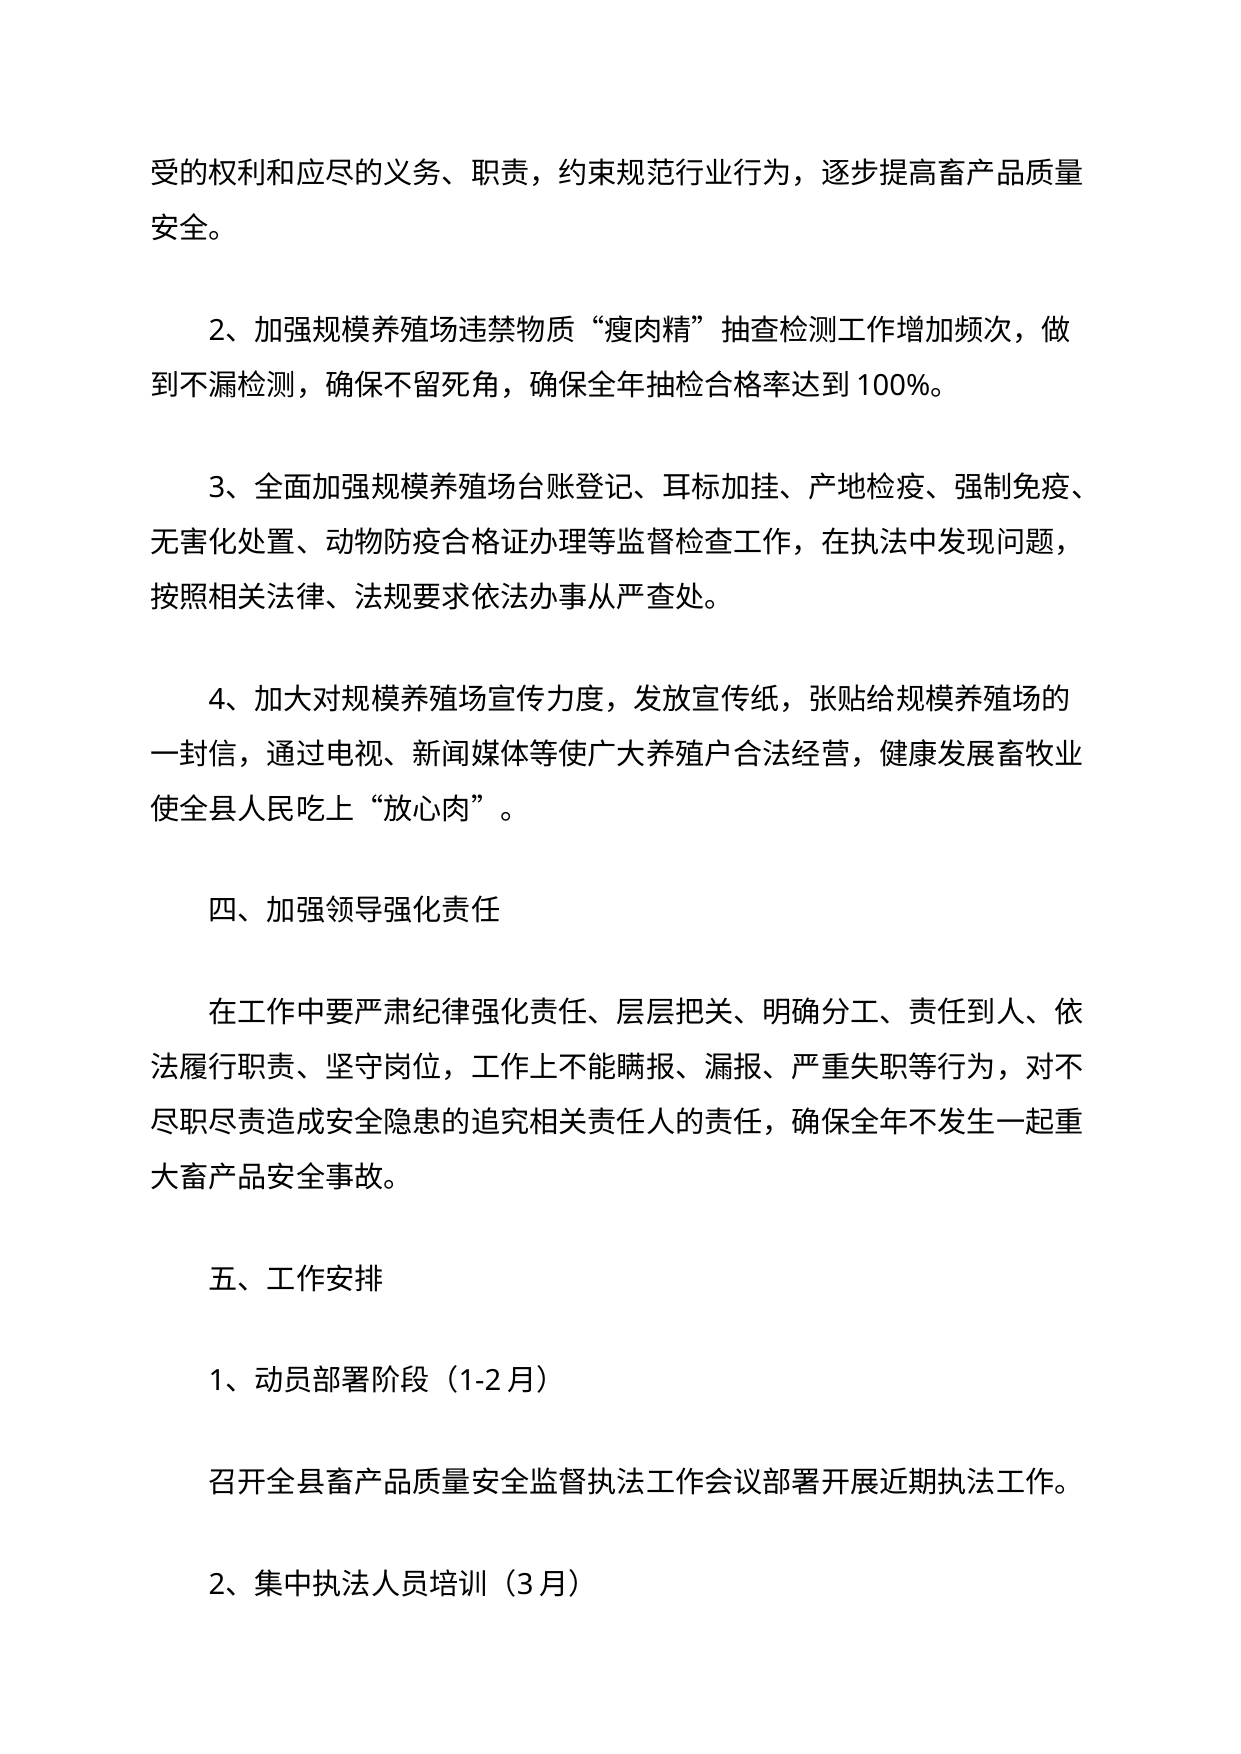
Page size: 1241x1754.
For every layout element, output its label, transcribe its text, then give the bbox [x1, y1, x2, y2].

text 2、加强规模养殖场违禁物质“瘦肉精”抽查检测工作增加频次，做到不漏检测，确保不留死角，确保全年抽检合格率达到100%。 [150, 307, 1090, 404]
text 四、加强领导强化责任 [150, 887, 1090, 929]
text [150, 150, 1090, 247]
text 五、工作安排 [150, 1255, 1090, 1297]
text 2、集中执法人员培训（3月） [150, 1561, 1090, 1603]
text 3、全面加强规模养殖场台账登记、耳标加挂、产地检疫、强制免疫、无害化处置、动物防疫合格证办理等监督检查工作，在执法中发现问题，按照相关法律、法规要求依法办事从严查处。 [150, 464, 1090, 616]
text 在工作中要严肃纪律强化责任、层层把关、明确分工、责任到人、依法履行职责、坚守岗位，工作上不能瞒报、漏报、严重失职等行为，对不尽职尽责造成安全隐患的追究相关责任人的责任，确保全年不发生一起重大畜产品安全事故。 [150, 989, 1090, 1196]
text 1、动员部署阶段（1-2月） [150, 1357, 1090, 1399]
text 4、加大对规模养殖场宣传力度，发放宣传纸，张贴给规模养殖场的一封信，通过电视、新闻媒体等使广大养殖户合法经营，健康发展畜牧业使全县人民吃上“放心肉”。 [150, 675, 1090, 827]
text 召开全县畜产品质量安全监督执法工作会议部署开展近期执法工作。 [150, 1459, 1090, 1501]
